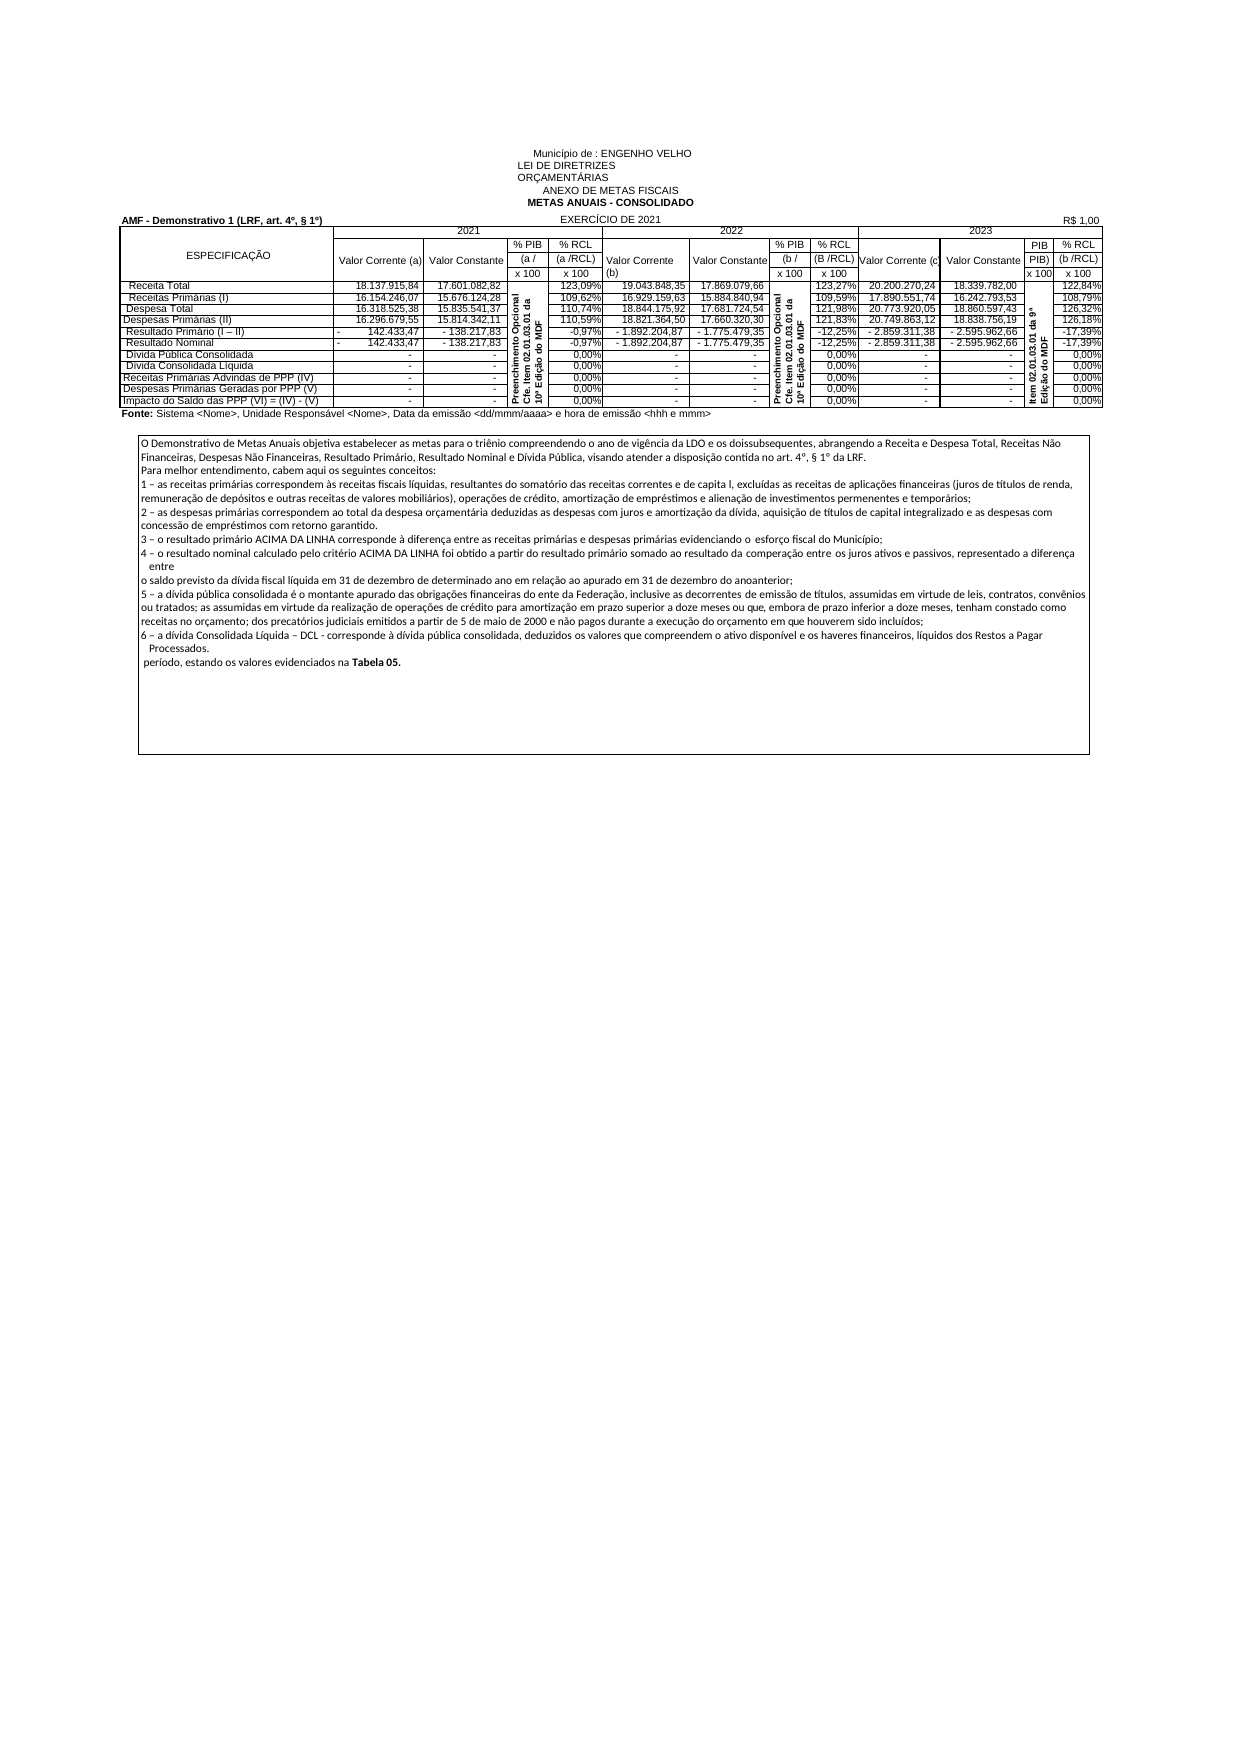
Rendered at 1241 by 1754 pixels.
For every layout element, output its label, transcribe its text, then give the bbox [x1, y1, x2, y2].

text Município de : ENGENHO VELHO LEI DE DIRETRIZES ORÇAMENTÁRIAS [517, 147, 706, 184]
table_cell PIB [1025, 239, 1053, 252]
table_cell x 100 [811, 268, 858, 281]
table_cell (a /RCL) [549, 253, 602, 267]
table_cell Preenchimento Opcional Cfe. Item 02.01.03.01 da 10ª Edição do MDF [770, 282, 810, 407]
table_cell % RCL [1054, 239, 1102, 252]
table_cell PIB) [1025, 253, 1053, 267]
table_cell x 100 [1054, 268, 1102, 281]
table_cell (b /RCL) [1054, 253, 1102, 267]
table_cell x 100 [549, 268, 602, 281]
table_cell Preenchimento Opcional Cfe. Item 02.01.03.01 da 10ª Edição do MDF [508, 282, 548, 407]
table_cell Valor Constante [690, 239, 769, 281]
table_cell x 100 [1025, 268, 1053, 281]
table_cell x 100 [770, 268, 810, 281]
table_cell Valor Constante [941, 239, 1024, 281]
table_cell (B /RCL) [811, 253, 858, 267]
table_cell % PIB [770, 239, 810, 252]
table_cell (a / [508, 253, 548, 267]
table_cell % RCL [549, 239, 602, 252]
table_header ESPECIFICAÇÃO [121, 227, 333, 281]
table_cell % PIB [508, 239, 548, 252]
table_cell Valor Corrente (a) [334, 239, 423, 281]
table_cell Valor Corrente (b) [603, 239, 689, 281]
table_cell Valor Constante [424, 239, 507, 281]
table_cell Item 02.01.03.01 da 9ª Edição do MDF [1025, 282, 1053, 407]
table_cell x 100 [508, 268, 548, 281]
table_cell (b / [770, 253, 810, 267]
table_cell Valor Corrente (c) [859, 239, 939, 281]
table_cell % RCL [811, 239, 858, 252]
